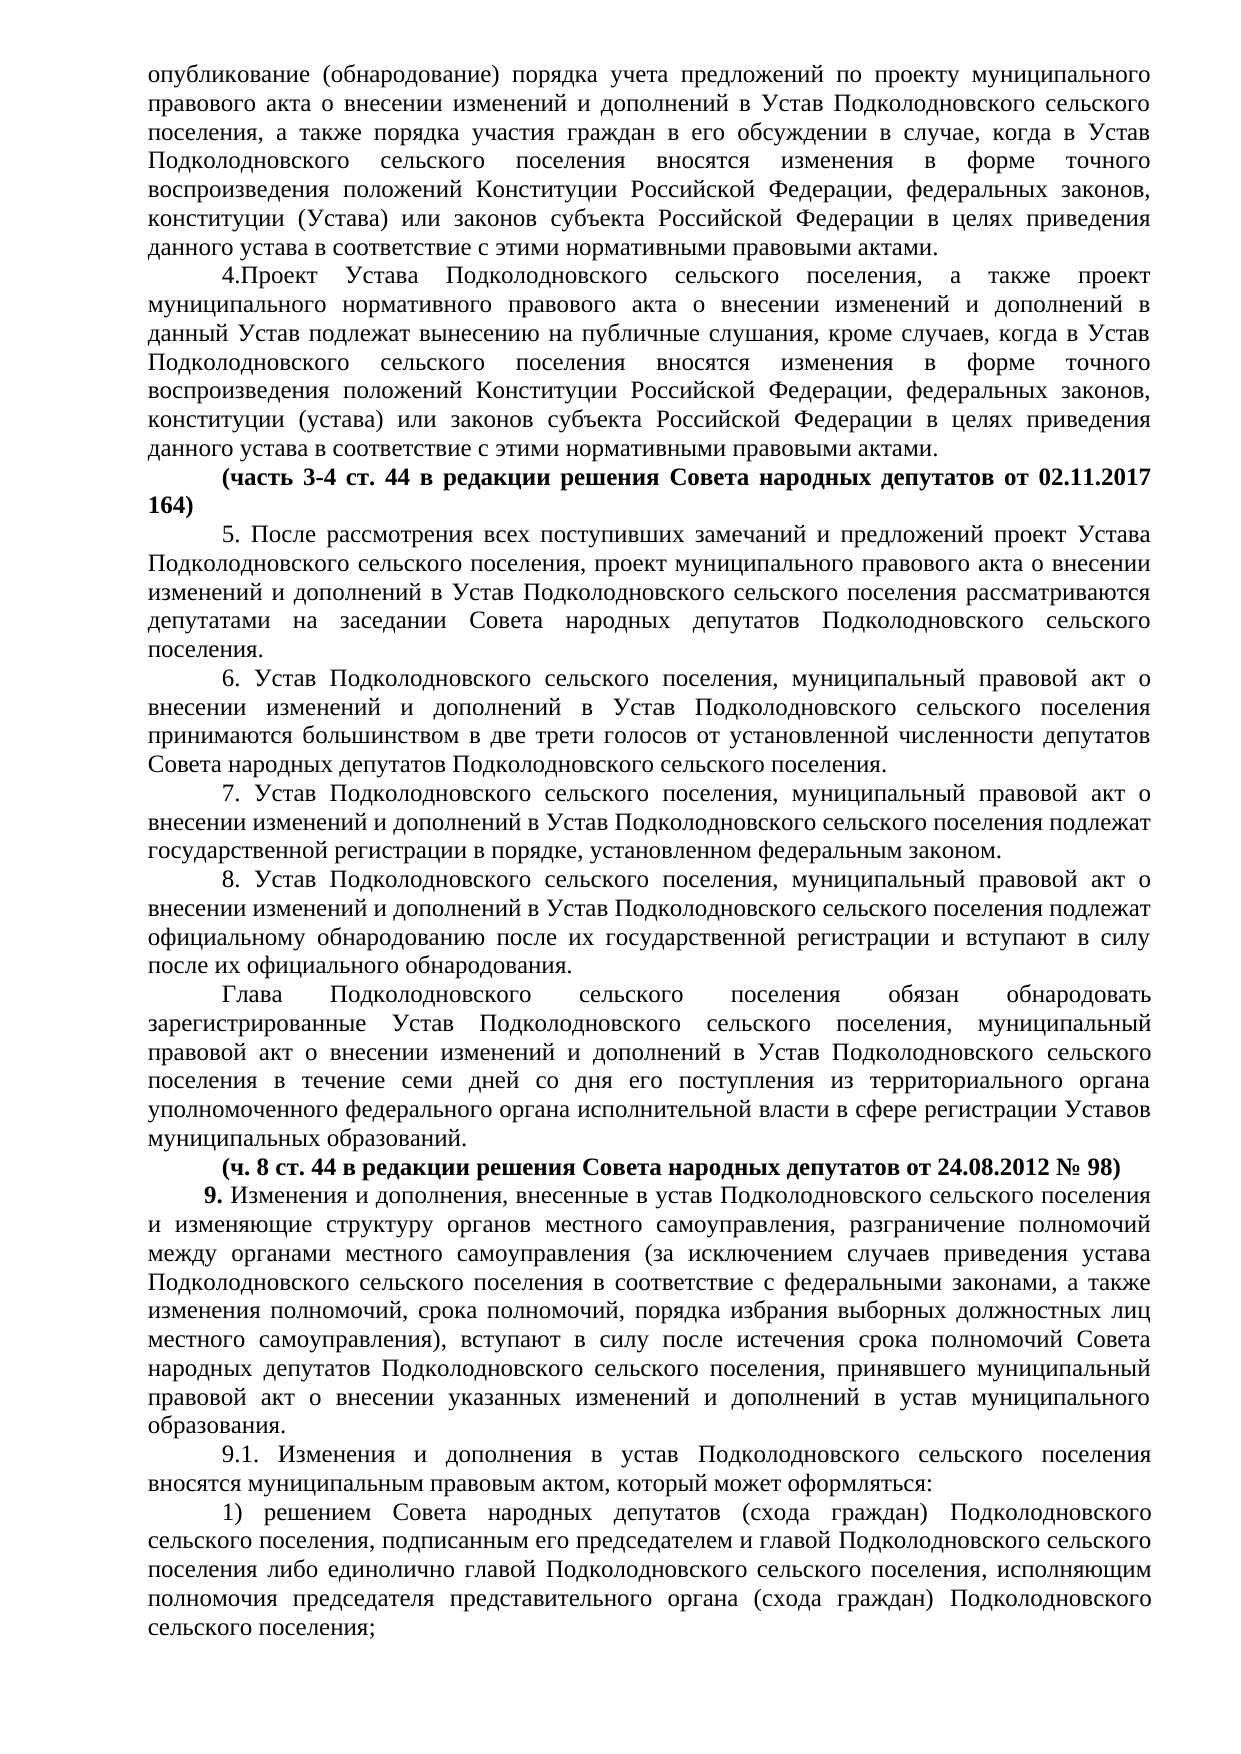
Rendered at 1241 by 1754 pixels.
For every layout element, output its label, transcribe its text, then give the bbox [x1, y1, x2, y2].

text 8. Устав Подколодновского сельского поселения, муниципальный правовой акт о внесении изменений и дополнений в Устав Подколодновского сельского поселения подлежат официальному обнародованию после их государственной регистрации и вступают в силу после их официального обнародования. [148, 864, 1152, 979]
text 7. Устав Подколодновского сельского поселения, муниципальный правовой акт о внесении изменений и дополнений в Устав Подколодновского сельского поселения подлежат государственной регистрации в порядке, установленном федеральным законом. [148, 778, 1152, 864]
text 5. После рассмотрения всех поступивших замечаний и предложений проект Устава Подколодновского сельского поселения, проект муниципального правового акта о внесении изменений и дополнений в Устав Подколодновского сельского поселения рассматриваются депутатами на заседании Совета народных депутатов Подколодновского сельского поселения. [148, 519, 1152, 663]
text 6. Устав Подколодновского сельского поселения, муниципальный правовой акт о внесении изменений и дополнений в Устав Подколодновского сельского поселения принимаются большинством в две трети голосов от установленной численности депутатов Совета народных депутатов Подколодновского сельского поселения. [148, 663, 1152, 778]
text 9.1. Изменения и дополнения в устав Подколодновского сельского поселения вносятся муниципальным правовым актом, который может оформляться: [148, 1439, 1152, 1497]
text 4.Проект Устава Подколодновского сельского поселения, а также проект муниципального нормативного правового акта о внесении изменений и дополнений в данный Устав подлежат вынесению на публичные слушания, кроме случаев, когда в Устав Подколодновского сельского поселения вносятся изменения в форме точного воспроизведения положений Конституции Российской Федерации, федеральных законов, конституции (устава) или законов субъекта Российской Федерации в целях приведения данного устава в соответствие с этими нормативными правовыми актами. [148, 260, 1152, 462]
text Глава Подколодновского сельского поселения обязан обнародовать зарегистрированные Устав Подколодновского сельского поселения, муниципальный правовой акт о внесении изменений и дополнений в Устав Подколодновского сельского поселения в течение семи дней со дня его поступления из территориального органа уполномоченного федерального органа исполнительной власти в сфере регистрации Уставов муниципальных образований. [148, 979, 1152, 1152]
text 1) решением Совета народных депутатов (схода граждан) Подколодновского сельского поселения, подписанным его председателем и главой Подколодновского сельского поселения либо единолично главой Подколодновского сельского поселения, исполняющим полномочия председателя представительного органа (схода граждан) Подколодновского сельского поселения; [148, 1497, 1152, 1640]
text 9. Изменения и дополнения, внесенные в устав Подколодновского сельского поселения и изменяющие структуру органов местного самоуправления, разграничение полномочий между органами местного самоуправления (за исключением случаев приведения устава Подколодновского сельского поселения в соответствие с федеральными законами, а также изменения полномочий, срока полномочий, порядка избрания выборных должностных лиц местного самоуправления), вступают в силу после истечения срока полномочий Совета народных депутатов Подколодновского сельского поселения, принявшего муниципальный правовой акт о внесении указанных изменений и дополнений в устав муниципального образования. [148, 1180, 1152, 1439]
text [148, 59, 1152, 260]
text (часть 3-4 ст. 44 в редакции решения Совета народных депутатов от 02.11.2017 164) [148, 462, 1152, 519]
text (ч. 8 ст. 44 в редакции решения Совета народных депутатов от 24.08.2012 № 98) [148, 1152, 1152, 1180]
